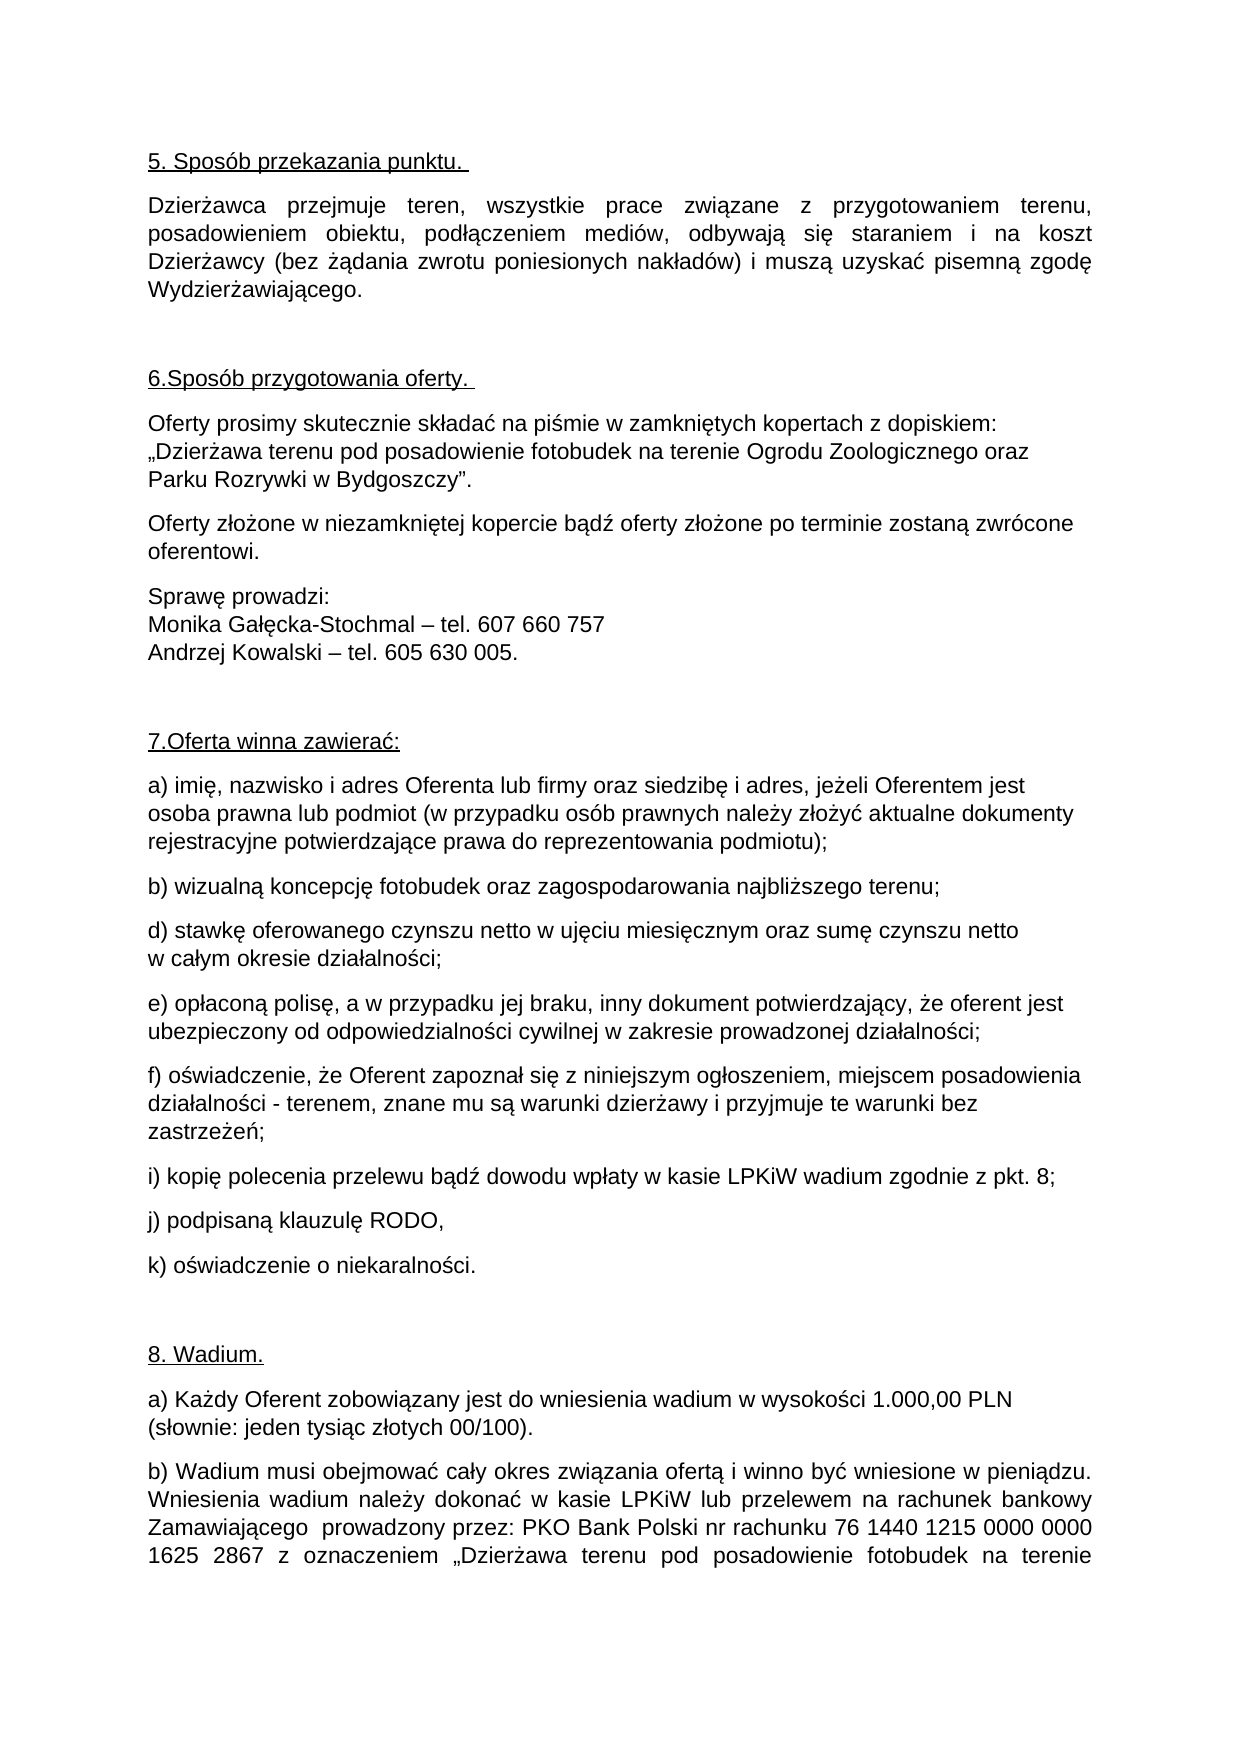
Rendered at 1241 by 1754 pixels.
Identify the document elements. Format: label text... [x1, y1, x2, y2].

text Oferty prosimy skutecznie składać na piśmie w zamkniętych kopertach z dopiskiem: „Dzierżawa terenu pod posadowienie fotobudek na terenie Ogrodu Zoologicznego oraz Parku Rozrywki w Bydgoszczy”. [148, 410, 1093, 492]
text Sprawę prowadzi: Monika Gałęcka-Stochmal – tel. 607 660 757 Andrzej Kowalski – tel. 605 630 005. [148, 583, 1093, 665]
text j) podpisaną klauzulę RODO, [148, 1207, 1093, 1233]
text 6.Sposób przygotowania oferty. [148, 365, 1093, 391]
text f) oświadczenie, że Oferent zapoznał się z niniejszym ogłoszeniem, miejscem posadowienia działalności - terenem, znane mu są warunki dzierżawy i przyjmuje te warunki bez zastrzeżeń; [148, 1062, 1093, 1144]
text a) imię, nazwisko i adres Oferenta lub firmy oraz siedzibę i adres, jeżeli Oferentem jest osoba prawna lub podmiot (w przypadku osób prawnych należy złożyć aktualne dokumenty rejestracyjne potwierdzające prawa do reprezentowania podmiotu); [148, 772, 1093, 854]
text d) stawkę oferowanego czynszu netto w ujęciu miesięcznym oraz sumę czynszu netto w całym okresie działalności; [148, 917, 1093, 971]
text k) oświadczenie o niekaralności. [148, 1252, 1093, 1278]
text Dzierżawca przejmuje teren, wszystkie prace związane z przygotowaniem terenu, posadowieniem obiektu, podłączeniem mediów, odbywają się staraniem i na koszt Dzierżawcy (bez żądania zwrotu poniesionych nakładów) i muszą uzyskać pisemną zgodę Wydzierżawiającego. [148, 192, 1093, 302]
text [148, 1458, 1093, 1568]
text i) kopię polecenia przelewu bądź dowodu wpłaty w kasie LPKiW wadium zgodnie z pkt. 8; [148, 1163, 1093, 1189]
text b) wizualną koncepcję fotobudek oraz zagospodarowania najbliższego terenu; [148, 873, 1093, 899]
text 5. Sposób przekazania punktu. [148, 148, 1093, 174]
text a) Każdy Oferent zobowiązany jest do wniesienia wadium w wysokości 1.000,00 PLN (słownie: jeden tysiąc złotych 00/100). [148, 1386, 1093, 1440]
text 8. Wadium. [148, 1341, 1093, 1367]
text 7.Oferta winna zawierać: [148, 728, 1093, 754]
text Oferty złożone w niezamkniętej kopercie bądź oferty złożone po terminie zostaną zwrócone oferentowi. [148, 510, 1093, 564]
text e) opłaconą polisę, a w przypadku jej braku, inny dokument potwierdzający, że oferent jest ubezpieczony od odpowiedzialności cywilnej w zakresie prowadzonej działalności; [148, 990, 1093, 1044]
